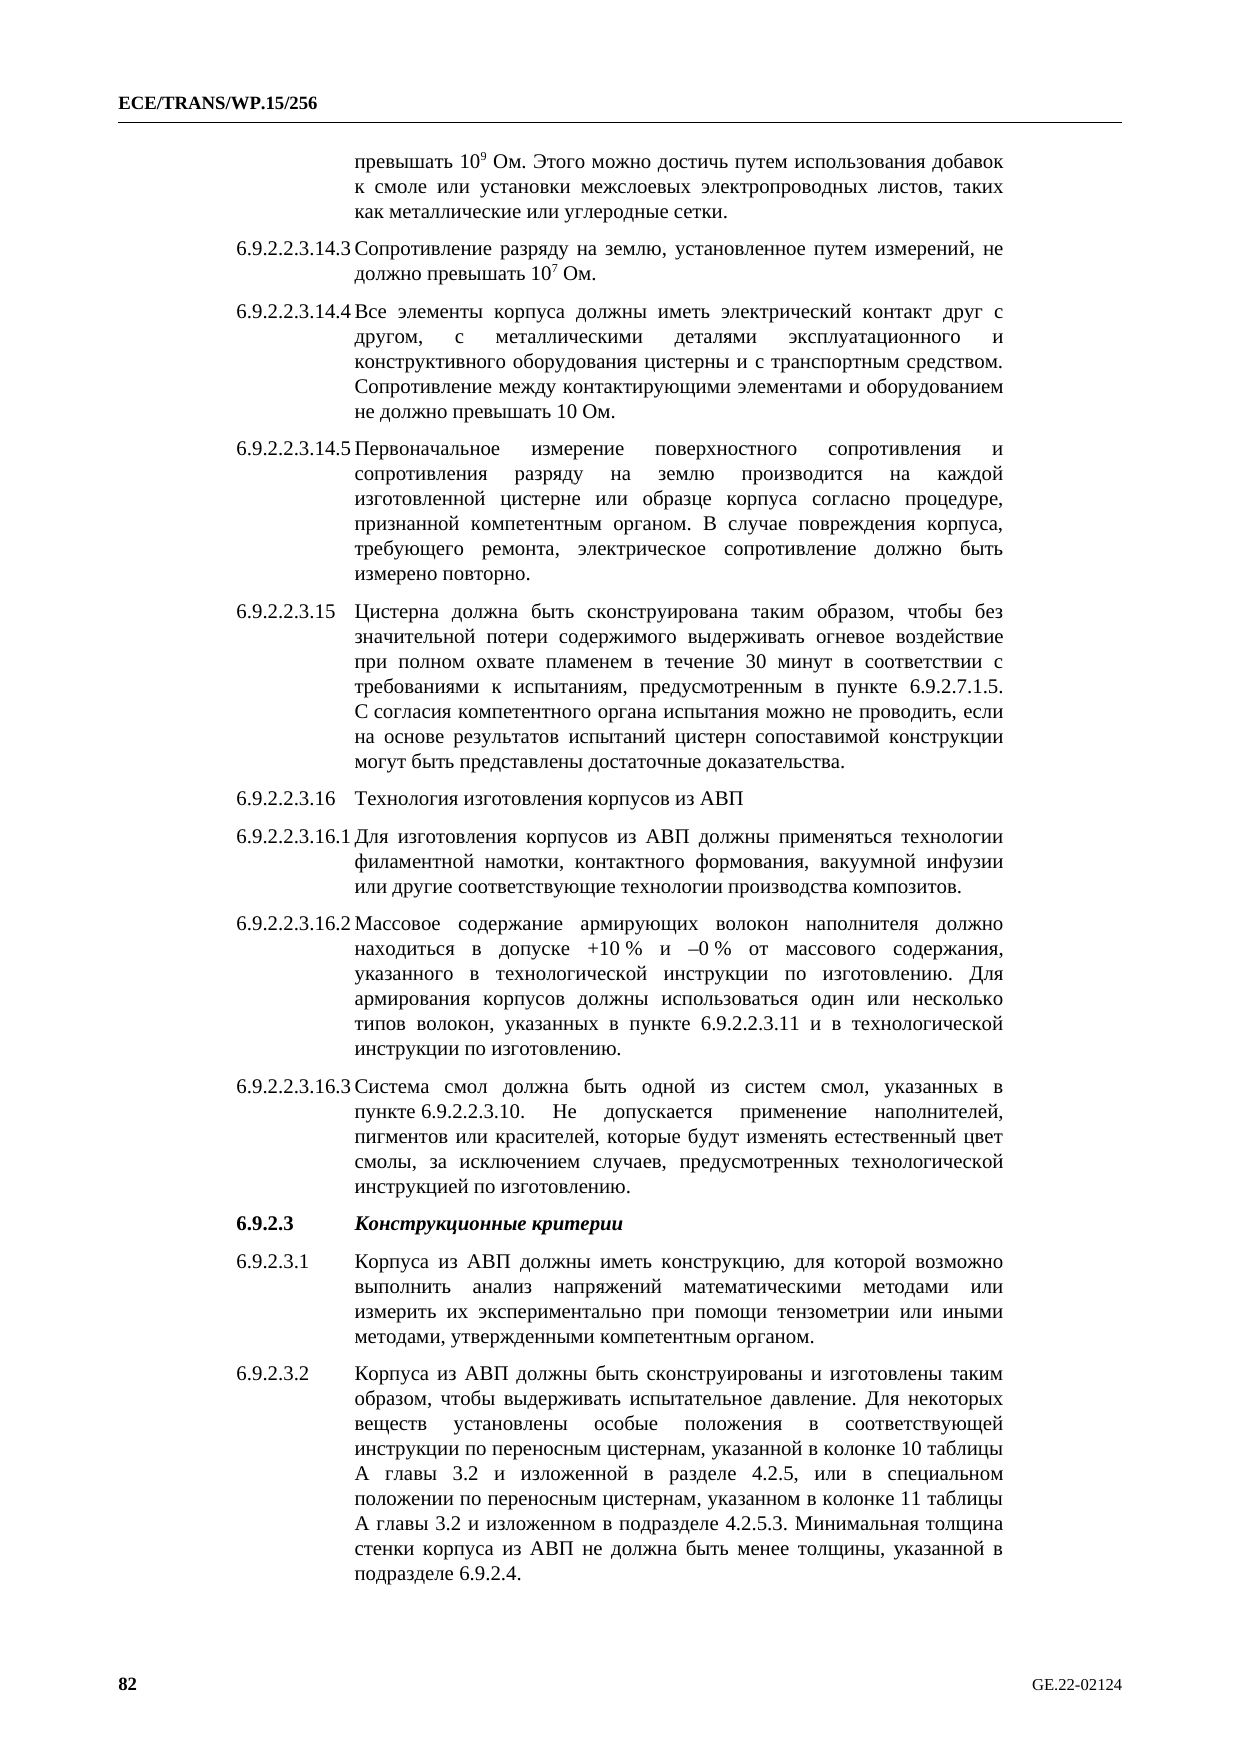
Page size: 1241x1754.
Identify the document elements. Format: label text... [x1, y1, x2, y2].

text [236, 148, 1004, 223]
text 6.9.2.2.3.14.4 Все элементы корпуса должны иметь электрический контакт друг с другом, с металлическими деталями эксплуатационного и конструктивного оборудования цистерны и с транспортным средством. Сопротивление между контактирующими элементами и оборудованием не должно превышать 10 Ом. [236, 298, 1004, 423]
text 6.9.2.2.3.14.5 Первоначальное измерение поверхностного сопротивления и сопротивления разряду на землю производится на каждой изготовленной цистерне или образце корпуса согласно процедуре, признанной компетентным органом. В случае повреждения корпуса, требующего ремонта, электрическое сопротивление должно быть измерено повторно. [236, 435, 1004, 585]
text 6.9.2.3.2 Корпуса из АВП должны быть сконструированы и изготовлены таким образом, чтобы выдерживать испытательное давление. Для некоторых веществ установлены особые положения в соответствующей инструкции по переносным цистернам, указанной в колонке 10 таблицы A главы 3.2 и изложенной в разделе 4.2.5, или в специальном положении по переносным цистернам, указанном в колонке 11 таблицы A главы 3.2 и изложенном в подразделе 4.2.5.3. Минимальная толщина стенки корпуса из АВП не должна быть менее толщины, указанной в подразделе 6.9.2.4. [236, 1360, 1004, 1585]
text 6.9.2.2.3.16.2 Массовое содержание армирующих волокон наполнителя должно находиться в допуске +10 % и –0 % от массового содержания, указанного в технологической инструкции по изготовлению. Для армирования корпусов должны использоваться один или несколько типов волокон, указанных в пункте 6.9.2.2.3.11 и в технологической инструкции по изготовлению. [236, 910, 1004, 1060]
text 6.9.2.2.3.15 Цистерна должна быть сконструирована таким образом, чтобы без значительной потери содержимого выдерживать огневое воздействие при полном охвате пламенем в течение 30 минут в соответствии с требованиями к испытаниям, предусмотренным в пункте 6.9.2.7.1.5. С согласия компетентного органа испытания можно не проводить, если на основе результатов испытаний цистерн сопоставимой конструкции могут быть представлены достаточные доказательства. [236, 598, 1004, 773]
text 6.9.2.3 Конструкционные критерии [236, 1210, 1004, 1235]
text 6.9.2.2.3.16 Технология изготовления корпусов из АВП [236, 785, 1004, 810]
text 6.9.2.2.3.16.3 Система смол должна быть одной из систем смол, указанных в пункте 6.9.2.2.3.10. Не допускается применение наполнителей, пигментов или красителей, которые будут изменять естественный цвет смолы, за исключением случаев, предусмотренных технологической инструкцией по изготовлению. [236, 1073, 1004, 1198]
text 6.9.2.2.3.16.1 Для изготовления корпусов из АВП должны применяться технологии филаментной намотки, контактного формования, вакуумной инфузии или другие соответствующие технологии производства композитов. [236, 823, 1004, 898]
text 6.9.2.2.3.14.3 Сопротивление разряду на землю, установленное путем измерений, не должно превышать 107 Ом. [236, 235, 1004, 285]
text 6.9.2.3.1 Корпуса из АВП должны иметь конструкцию, для которой возможно выполнить анализ напряжений математическими методами или измерить их экспериментально при помощи тензометрии или иными методами, утвержденными компетентным органом. [236, 1248, 1004, 1348]
